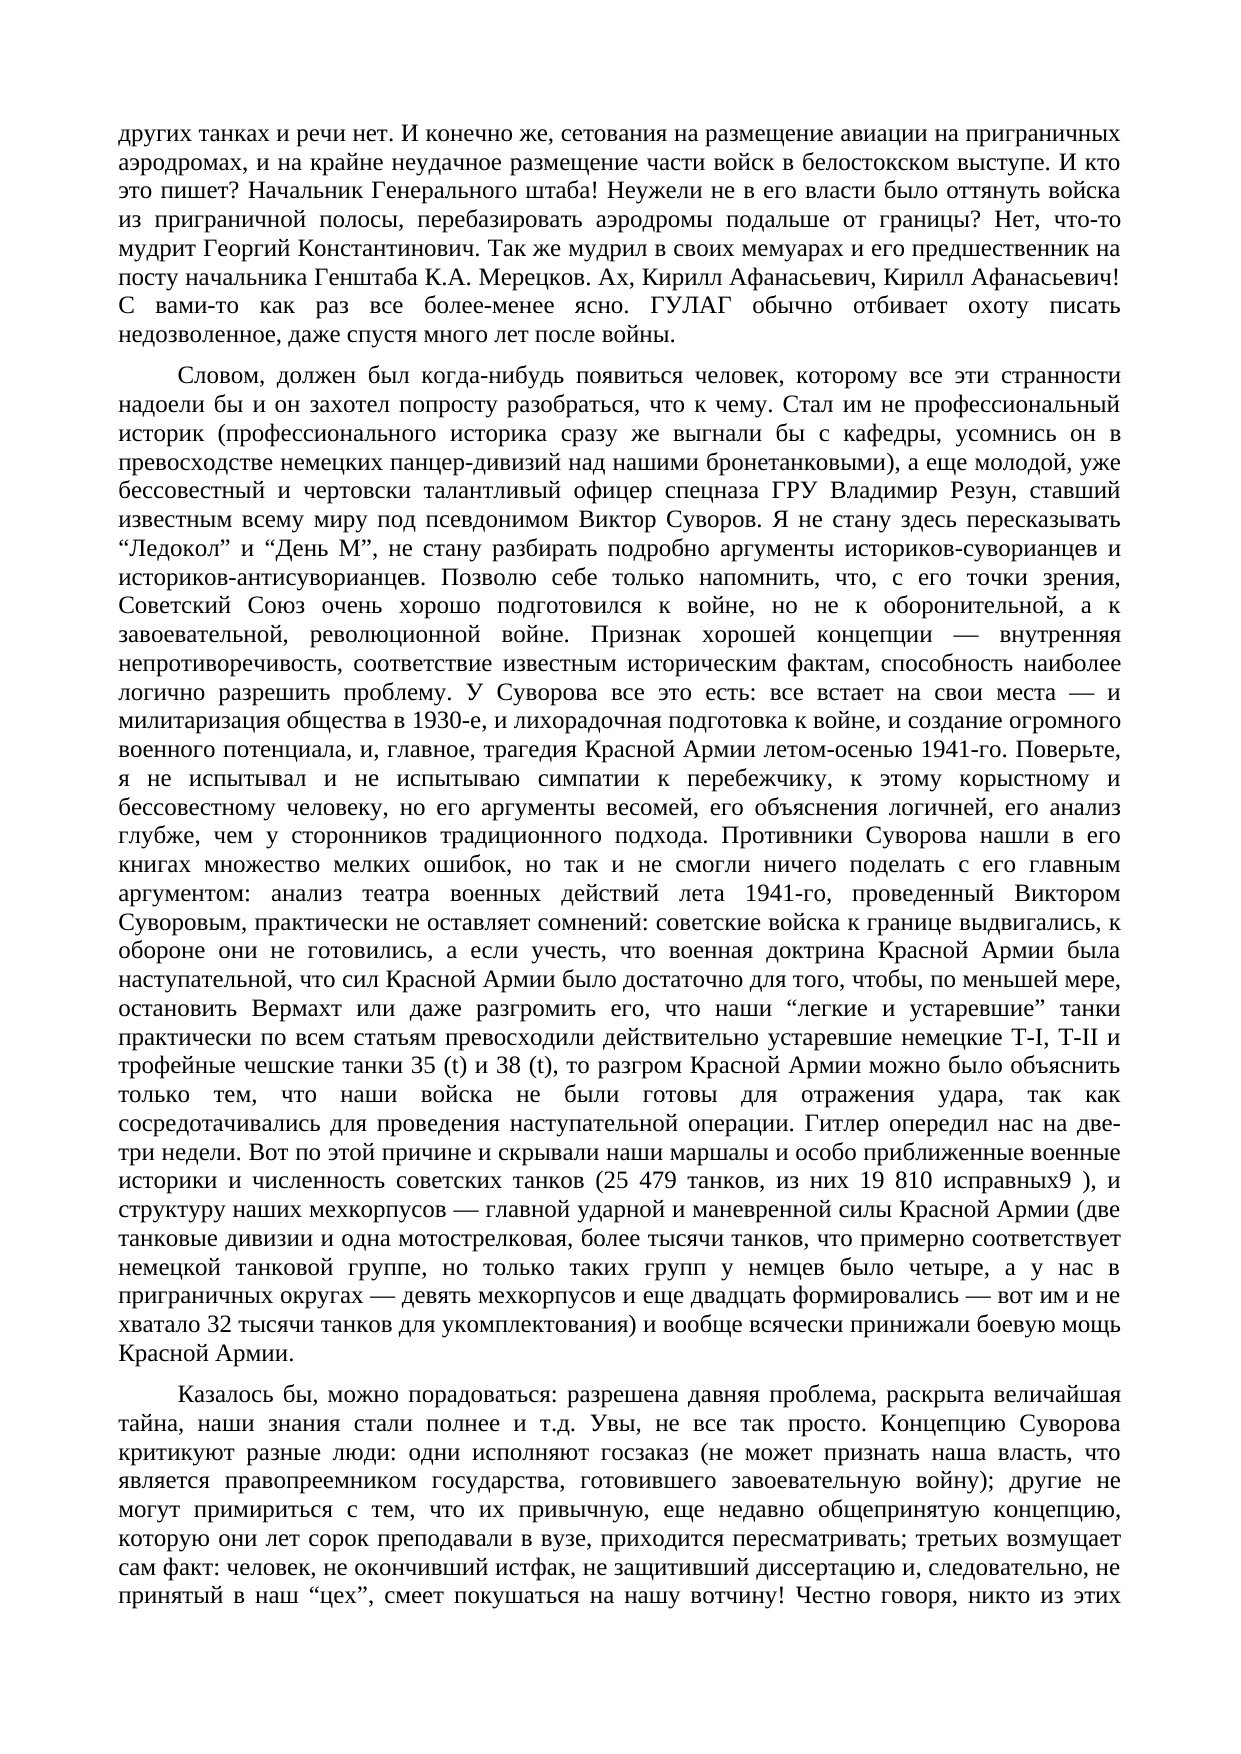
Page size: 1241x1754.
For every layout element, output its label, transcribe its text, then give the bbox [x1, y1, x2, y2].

text Словом, должен был когда-нибудь появиться человек, которому все эти странности надоели бы и он захотел попросту разобраться, что к чему. Стал им не профессиональный историк (профессионального историка сразу же выгнали бы с кафедры, усомнись он в превосходстве немецких панцер-дивизий над нашими бронетанковыми), а еще молодой, уже бессовестный и чертовски талантливый офицер спецназа ГРУ Владимир Резун, ставший известным всему миру под псевдонимом Виктор Суворов. Я не стану здесь пересказывать “Ледокол” и “День М”, не стану разбирать подробно аргументы историков-суворианцев и историков-антисуворианцев. Позволю себе только напомнить, что, с его точки зрения, Советский Союз очень хорошо подготовился к войне, но не к оборонительной, а к завоевательной, революционной войне. Признак хорошей концепции — внутренняя непротиворечивость, соответствие известным историческим фактам, способность наиболее логично разрешить проблему. У Суворова все это есть: все встает на свои места — и милитаризация общества в 1930-е, и лихорадочная подготовка к войне, и создание огромного военного потенциала, и, главное, трагедия Красной Армии летом-осенью 1941-го. Поверьте, я не испытывал и не испытываю симпатии к перебежчику, к этому корыстному и бессовестному человеку, но его аргументы весомей, его объяснения логичней, его анализ глубже, чем у сторонников традиционного подхода. Противники Суворова нашли в его книгах множество мелких ошибок, но так и не смогли ничего поделать с его главным аргументом: анализ театра военных действий лета 1941-го, проведенный Виктором Суворовым, практически не оставляет сомнений: советские войска к границе выдвигались, к обороне они не готовились, а если учесть, что военная доктрина Красной Армии была наступательной, что сил Красной Армии было достаточно для того, чтобы, по меньшей мере, остановить Вермахт или даже разгромить его, что наши “легкие и устаревшие” танки практически по всем статьям превосходили действительно устаревшие немецкие Т-I, T-II и трофейные чешские танки 35 (t) и 38 (t), то разгром Красной Армии можно было объяснить только тем, что наши войска не были готовы для отражения удара, так как сосредотачивались для проведения наступательной операции. Гитлер опередил нас на две-три недели. Вот по этой причине и скрывали наши маршалы и особо приближенные военные историки и численность советских танков (25 479 танков, из них 19 810 исправных9 ), и структуру наших мехкорпусов — главной ударной и маневренной силы Красной Армии (две танковые дивизии и одна мотострелковая, более тысячи танков, что примерно соответствует немецкой танковой группе, но только таких групп у немцев было четыре, а у нас в приграничных округах — девять мехкорпусов и еще двадцать формировались — вот им и не хватало 32 тысячи танков для укомплектования) и вообще всячески принижали боевую мощь Красной Армии. [118, 361, 1122, 1367]
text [118, 118, 1122, 348]
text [118, 1379, 1122, 1609]
